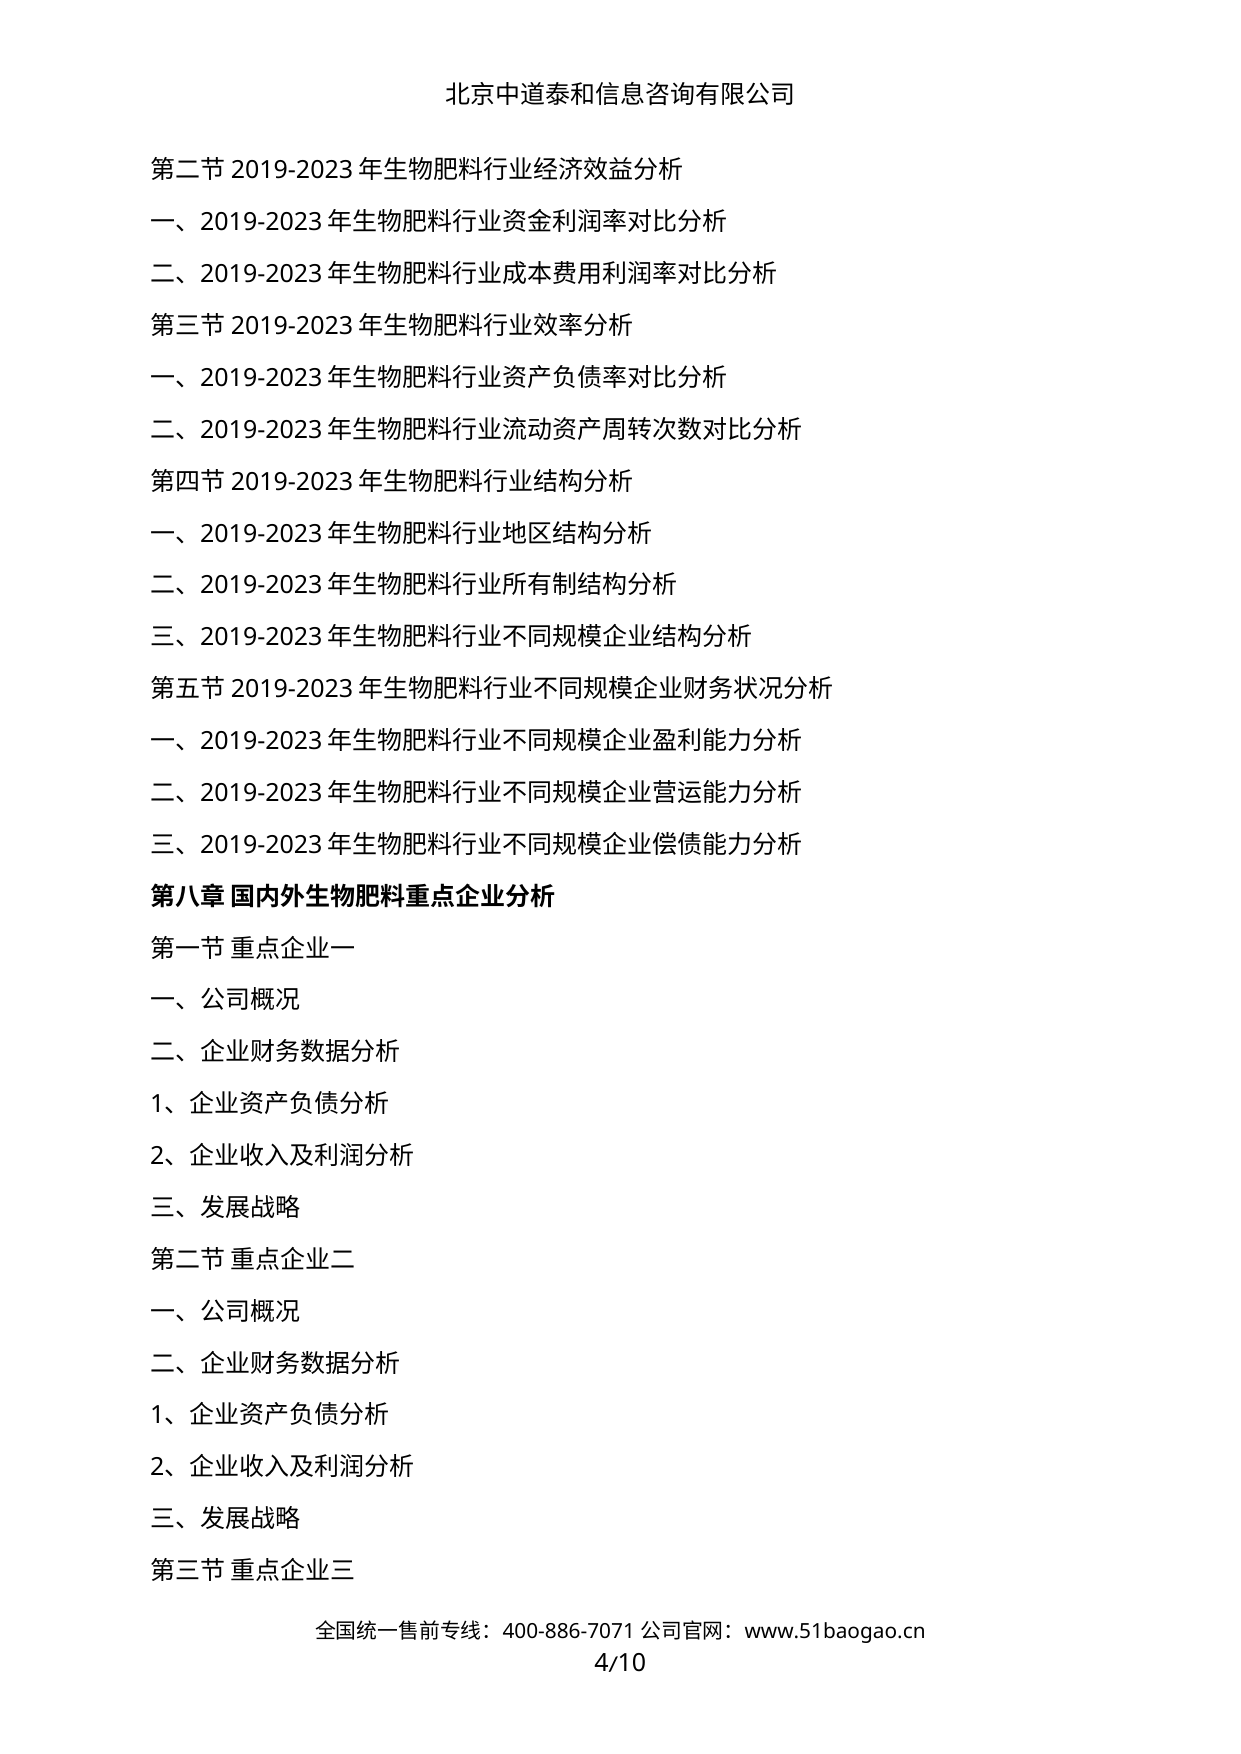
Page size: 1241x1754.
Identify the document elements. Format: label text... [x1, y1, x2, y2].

text 第一节 重点企业一 [150, 928, 1090, 964]
text 一、公司概况 [150, 1291, 1090, 1327]
text 一、公司概况 [150, 980, 1090, 1016]
text 三、发展战略 [150, 1187, 1090, 1224]
text 三、2019-2023年生物肥料行业不同规模企业结构分析 [150, 617, 1090, 653]
text 1、企业资产负债分析 [150, 1395, 1090, 1431]
text 一、2019-2023年生物肥料行业不同规模企业盈利能力分析 [150, 721, 1090, 757]
text 二、2019-2023年生物肥料行业不同规模企业营运能力分析 [150, 772, 1090, 809]
text 第三节 重点企业三 [150, 1551, 1090, 1587]
text 三、发展战略 [150, 1499, 1090, 1535]
text 第三节 2019-2023年生物肥料行业效率分析 [150, 306, 1090, 342]
text 二、2019-2023年生物肥料行业流动资产周转次数对比分析 [150, 409, 1090, 446]
text 一、2019-2023年生物肥料行业资金利润率对比分析 [150, 202, 1090, 238]
text 二、企业财务数据分析 [150, 1032, 1090, 1068]
text 一、2019-2023年生物肥料行业资产负债率对比分析 [150, 357, 1090, 394]
text 第四节 2019-2023年生物肥料行业结构分析 [150, 461, 1090, 497]
text 第五节 2019-2023年生物肥料行业不同规模企业财务状况分析 [150, 669, 1090, 705]
text 2、企业收入及利润分析 [150, 1447, 1090, 1483]
text 三、2019-2023年生物肥料行业不同规模企业偿债能力分析 [150, 824, 1090, 861]
text 二、2019-2023年生物肥料行业成本费用利润率对比分析 [150, 254, 1090, 290]
text 二、企业财务数据分析 [150, 1343, 1090, 1379]
text 二、2019-2023年生物肥料行业所有制结构分析 [150, 565, 1090, 601]
text 1、企业资产负债分析 [150, 1084, 1090, 1120]
text 一、2019-2023年生物肥料行业地区结构分析 [150, 513, 1090, 549]
text 第二节 重点企业二 [150, 1239, 1090, 1276]
text 第八章 国内外生物肥料重点企业分析 [150, 876, 1090, 912]
text 2、企业收入及利润分析 [150, 1136, 1090, 1172]
text 第二节 2019-2023年生物肥料行业经济效益分析 [150, 150, 1090, 186]
